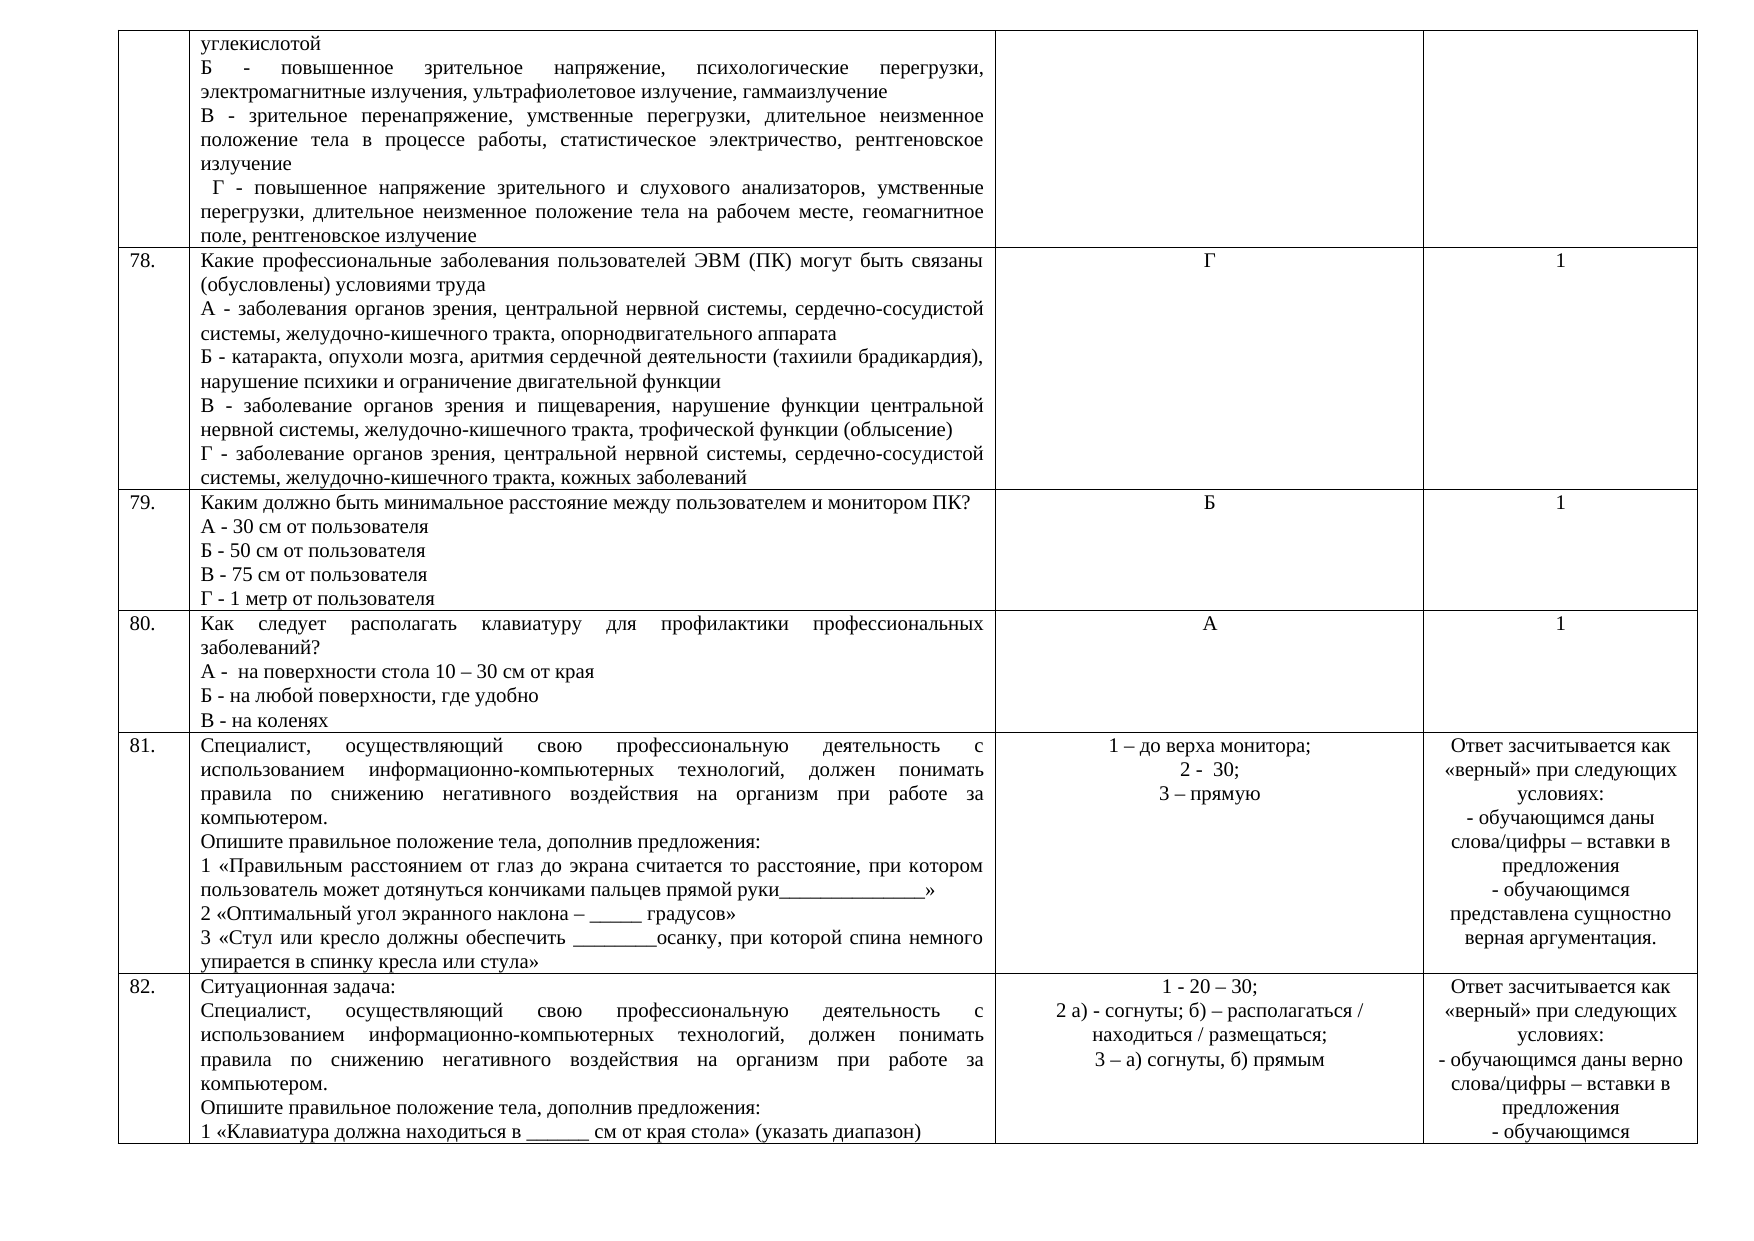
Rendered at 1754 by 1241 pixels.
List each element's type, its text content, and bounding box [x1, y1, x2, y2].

table_cell [119, 31, 189, 247]
table_cell Ответ засчитывается как «верный» при следующих условиях: - обучающимся даны слова/цифры – вставки в предложения - обучающимся представлена сущностно верная аргументация. [1424, 733, 1697, 973]
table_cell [190, 974, 995, 1143]
table_cell [119, 974, 189, 1143]
table_cell Специалист, осуществляющий свою профессиональную деятельность с использованием информационно-компьютерных технологий, должен понимать правила по снижению негативного воздействия на организм при работе за компьютером. Опишите правильное положение тела, дополнив предложения: 1 «Правильным расстоянием от глаз до экрана считается то расстояние, при котором пользователь может дотянуться кончиками пальцев прямой руки______________» 2 «Оптимальный угол экранного наклона – _____ градусов» 3 «Стул или кресло должны обеспечить ________осанку, при которой спина немного упирается в спинку кресла или стула» [190, 733, 995, 973]
table_cell В [996, 31, 1423, 247]
table_cell 1 [1424, 31, 1697, 247]
table_cell Г [996, 248, 1423, 489]
table_cell Каким должно быть минимальное расстояние между пользователем и монитором ПК? А - 30 см от пользователя Б - 50 см от пользователя В - 75 см от пользователя Г - 1 метр от пользователя [190, 490, 995, 610]
table_cell [119, 248, 189, 489]
table_cell [119, 611, 189, 732]
table_cell Какие профессиональные заболевания пользователей ЭВМ (ПК) могут быть связаны (обусловлены) условиями труда А - заболевания органов зрения, центральной нервной системы, сердечно-сосудистой системы, желудочно-кишечного тракта, опорнодвигательного аппарата Б - катаракта, опухоли мозга, аритмия сердечной деятельности (тахиили брадикардия), нарушение психики и ограничение двигательной функции В - заболевание органов зрения и пищеварения, нарушение функции центральной нервной системы, желудочно-кишечного тракта, трофической функции (облысение) Г - заболевание органов зрения, центральной нервной системы, сердечно-сосудистой системы, желудочно-кишечного тракта, кожных заболеваний [190, 248, 995, 489]
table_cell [996, 974, 1423, 1143]
table_cell 1 – до верха монитора; 2 - 30; 3 – прямую [996, 733, 1423, 973]
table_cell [190, 31, 995, 247]
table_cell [1424, 974, 1697, 1143]
table_cell Б [996, 490, 1423, 610]
table_cell 1 [1424, 248, 1697, 489]
table_cell Как следует располагать клавиатуру для профилактики профессиональных заболеваний? А - на поверхности стола 10 – 30 см от края Б - на любой поверхности, где удобно В - на коленях [190, 611, 995, 732]
table_cell 1 [1424, 611, 1697, 732]
table_cell [119, 733, 189, 973]
table_cell А [996, 611, 1423, 732]
table_cell [119, 490, 189, 610]
table_cell 1 [1424, 490, 1697, 610]
